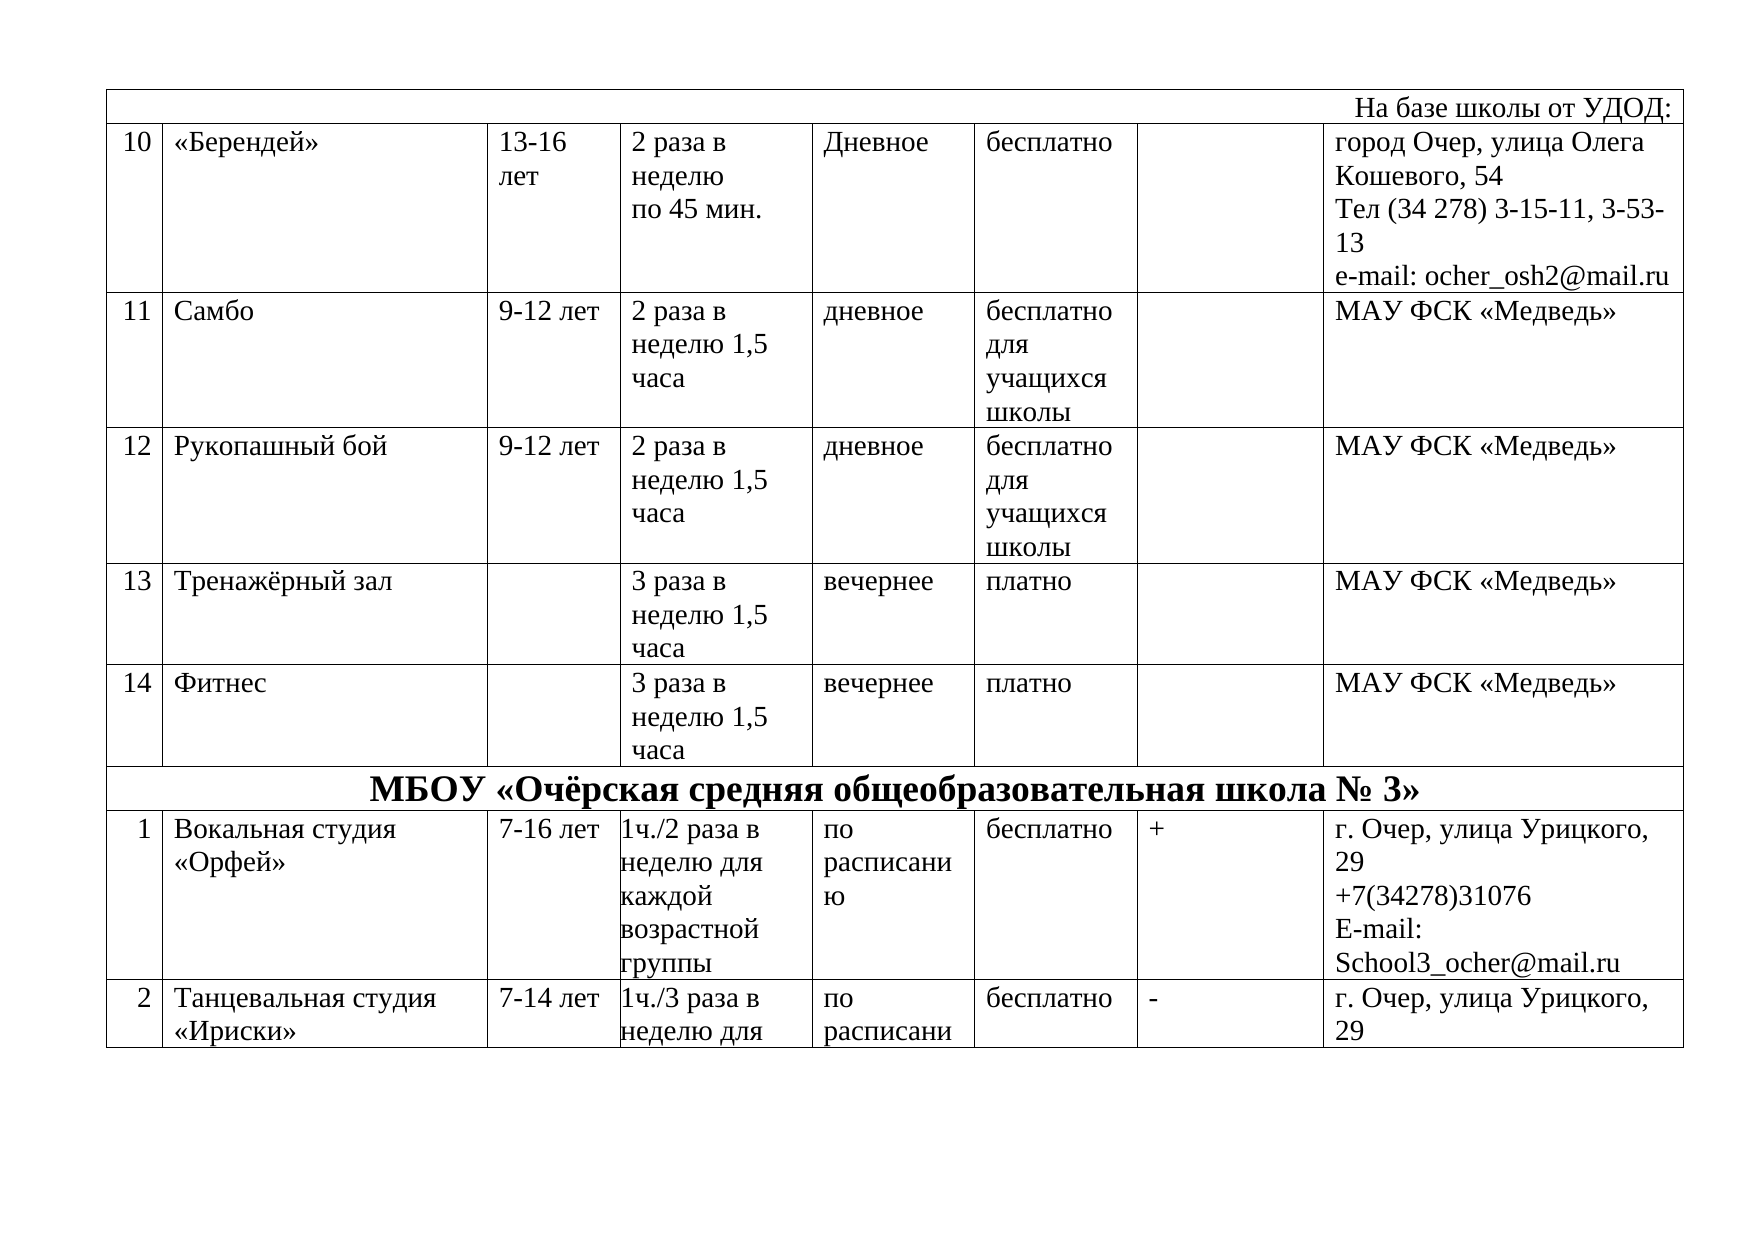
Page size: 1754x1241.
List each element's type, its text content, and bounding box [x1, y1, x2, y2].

table_cell бесплатно [975, 980, 1137, 1047]
table_cell вечернее [813, 665, 974, 766]
table_cell вечернее [813, 564, 974, 664]
table_cell бесплатно для учащихся школы [975, 293, 1137, 427]
table_cell бесплатно [975, 124, 1137, 292]
table_cell [1138, 564, 1323, 664]
table_cell 1ч./2 раза в неделю для каждой возрастной группы [621, 811, 812, 979]
table_cell 2 раза в неделю 1,5 часа [621, 293, 812, 427]
table_cell МБОУ «Очёрская средняя общеобразовательная школа № 3» [107, 767, 1683, 810]
table_cell по расписанию [813, 811, 974, 979]
table_cell 13-16 лет [488, 124, 620, 292]
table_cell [163, 980, 487, 1047]
table_cell бесплатно [975, 811, 1137, 979]
table_cell [1138, 293, 1323, 427]
table_cell город Очер, улица Олега Кошевого, 54 Тел (34 278) 3-15-11, 3-53-13 e-mail: ocher_osh2@mail.ru [1324, 124, 1683, 292]
table_cell 2 раза в неделю 1,5 часа [621, 428, 812, 562]
table_cell 3 раза в неделю 1,5 часа [621, 564, 812, 664]
table_cell [488, 564, 620, 664]
table_cell 10 [107, 124, 162, 292]
table_cell 12 [107, 428, 162, 562]
table_cell 11 [107, 293, 162, 427]
table_cell 2 раза в неделю по 45 мин. [621, 124, 812, 292]
table_cell 7-14 лет [488, 980, 620, 1047]
table_cell по расписанию [813, 980, 974, 1047]
table_cell [1138, 124, 1323, 292]
table_cell платно [975, 564, 1137, 664]
table_cell На базе школы от УДОД: [107, 90, 1683, 123]
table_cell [1324, 980, 1683, 1047]
table_cell 3 раза в неделю 1,5 часа [621, 665, 812, 766]
table_cell + [1138, 811, 1323, 979]
table_cell Фитнес [163, 665, 487, 766]
table_cell дневное [813, 428, 974, 562]
table_cell 13 [107, 564, 162, 664]
table_cell Рукопашный бой [163, 428, 487, 562]
table_cell [1138, 665, 1323, 766]
table_cell 2 [107, 980, 162, 1047]
table_cell 9-12 лет [488, 293, 620, 427]
table_cell МАУ ФСК «Медведь» [1324, 564, 1683, 664]
table_cell платно [975, 665, 1137, 766]
table_cell 14 [107, 665, 162, 766]
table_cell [621, 980, 812, 1047]
table_cell 7-16 лет [488, 811, 620, 979]
table_cell Тренажёрный зал [163, 564, 487, 664]
table_cell МАУ ФСК «Медведь» [1324, 293, 1683, 427]
table_cell дневное [813, 293, 974, 427]
table_cell [1138, 428, 1323, 562]
table_cell бесплатно для учащихся школы [975, 428, 1137, 562]
table_cell [488, 665, 620, 766]
table_cell Вокальная студия «Орфей» [163, 811, 487, 979]
table_cell 9-12 лет [488, 428, 620, 562]
table_cell Дневное [813, 124, 974, 292]
table_cell г. Очер, улица Урицкого, 29 +7(34278)31076 E-mail: School3_ocher@mail.ru [1324, 811, 1683, 979]
table_cell 1 [107, 811, 162, 979]
table_cell МАУ ФСК «Медведь» [1324, 428, 1683, 562]
table_cell «Берендей» [163, 124, 487, 292]
table_cell МАУ ФСК «Медведь» [1324, 665, 1683, 766]
table_cell - [1138, 980, 1323, 1047]
table_cell Самбо [163, 293, 487, 427]
